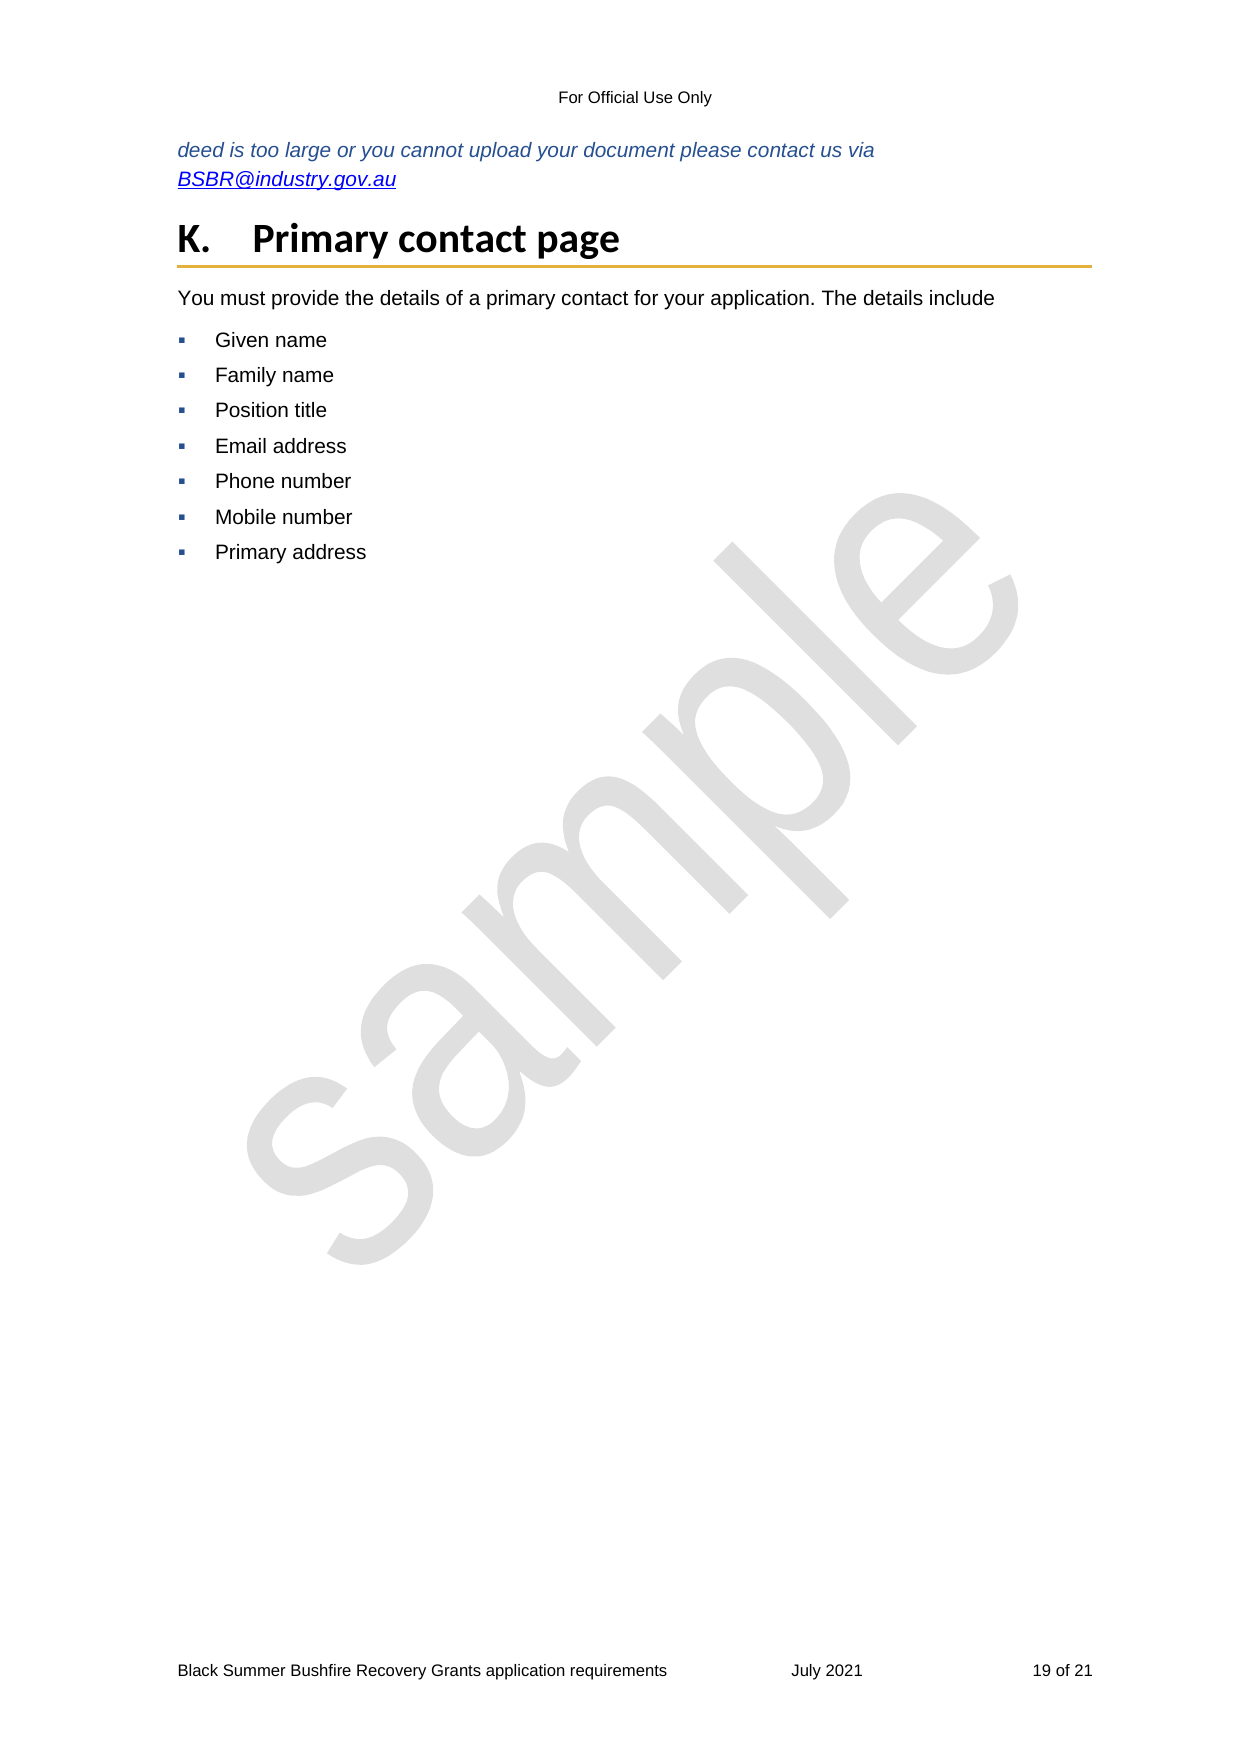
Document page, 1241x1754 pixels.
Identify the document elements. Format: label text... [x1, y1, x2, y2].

list Mobile number [177, 499, 1092, 528]
text You must provide the details of a primary contact for your application. The details include [177, 281, 1092, 310]
list Phone number [177, 464, 1092, 493]
list Position title [177, 393, 1092, 422]
list Family name [177, 358, 1092, 387]
list Given name [177, 322, 1092, 351]
list Primary address [177, 535, 1092, 564]
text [177, 133, 1092, 191]
subtitle Primary contact page [177, 212, 1092, 265]
list Email address [177, 428, 1092, 458]
